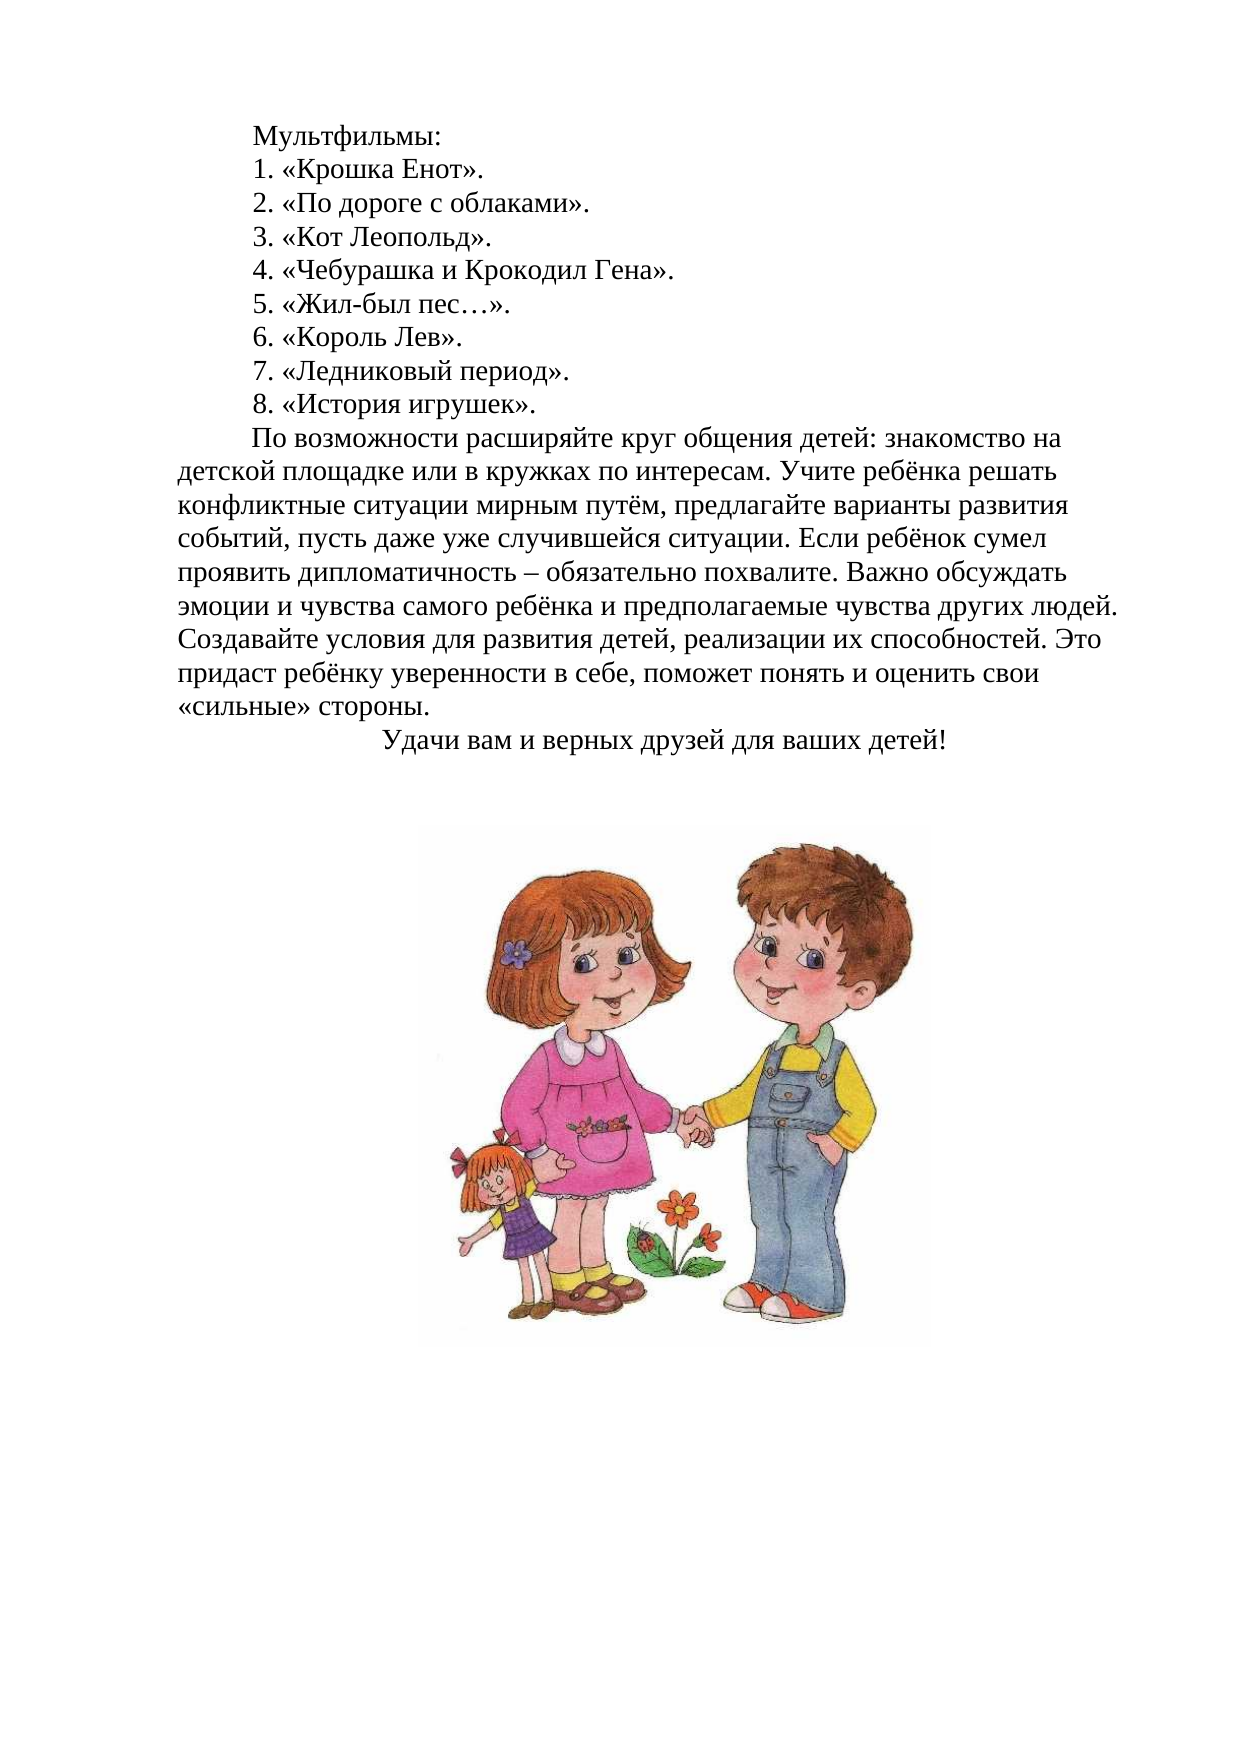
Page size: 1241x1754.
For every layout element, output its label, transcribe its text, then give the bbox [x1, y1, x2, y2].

text 1. «Крошка Енот». [252, 152, 1152, 185]
text 4. «Чебурашка и Крокодил Гена». [252, 252, 1152, 286]
text 7. «Ледниковый период». [252, 353, 1152, 386]
text По возможности расширяйте круг общения детей: знакомство на детской площадке или в кружках по интересам. Учите ребёнка решать конфликтные ситуации мирным путём, предлагайте варианты развития событий, пусть даже уже случившейся ситуации. Если ребёнок сумел проявить дипломатичность – обязательно похвалите. Важно обсуждать эмоции и чувства самого ребёнка и предполагаемые чувства других людей. Создавайте условия для развития детей, реализации их способностей. Это придаст ребёнку уверенности в себе, поможет понять и оценить свои «сильные» стороны. [177, 420, 1152, 722]
picture [240, 822, 1089, 1387]
text 5. «Жил-был пес…». [252, 286, 1152, 319]
text Удачи вам и верных друзей для ваших детей! [177, 722, 1152, 755]
text 8. «История игрушек». [252, 386, 1152, 420]
text 3. «Кот Леопольд». [252, 219, 1152, 252]
text 6. «Король Лев». [252, 319, 1152, 353]
text 2. «По дороге с облаками». [252, 185, 1152, 219]
text Мультфильмы: [252, 118, 1152, 152]
